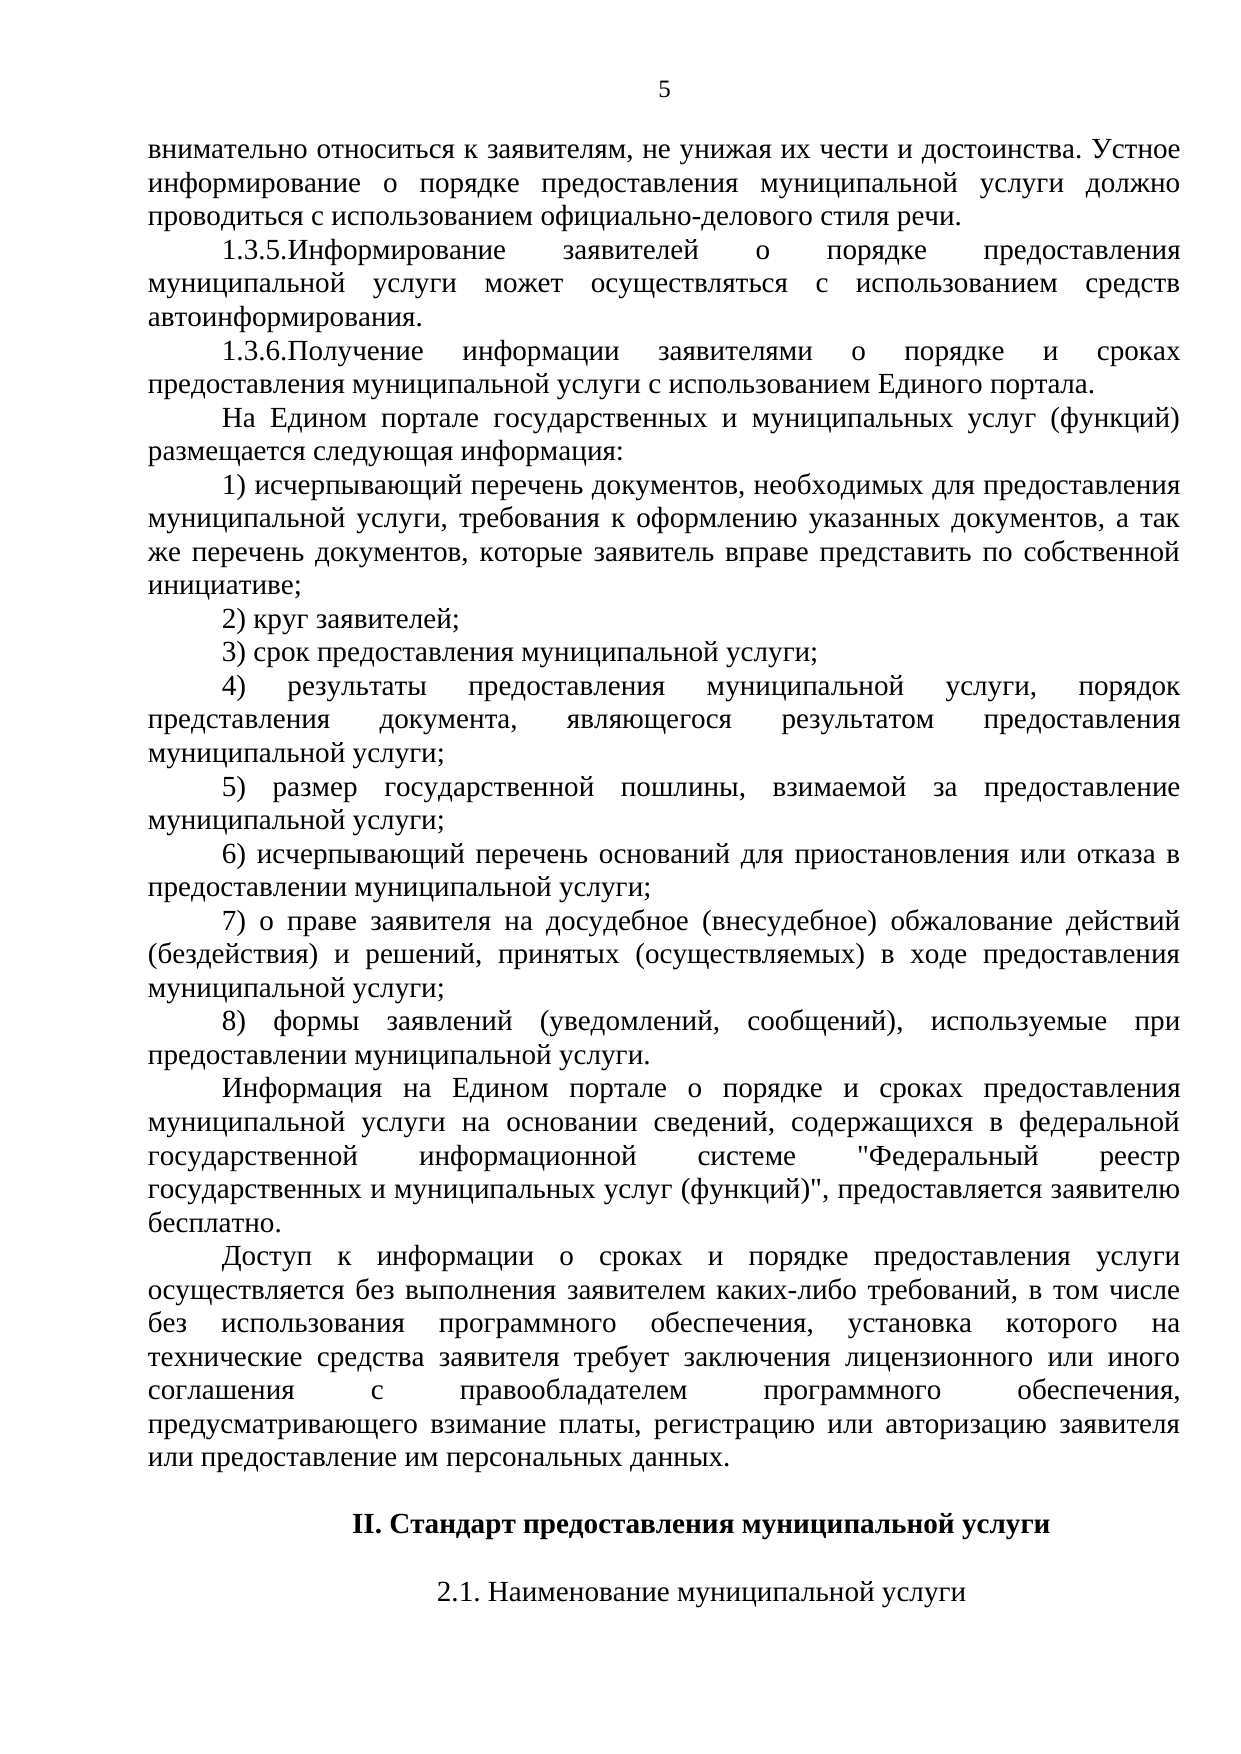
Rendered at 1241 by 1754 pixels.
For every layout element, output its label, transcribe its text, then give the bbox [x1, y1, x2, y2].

text 5) размер государственной пошлины, взимаемой за предоставление муниципальной услуги; [148, 769, 1181, 836]
text 7) о праве заявителя на досудебное (внесудебное) обжалование действий (бездействия) и решений, принятых (осуществляемых) в ходе предоставления муниципальной услуги; [148, 903, 1181, 1003]
text 3) срок предоставления муниципальной услуги; [148, 634, 1181, 668]
text 1.3.5.Информирование заявителей о порядке предоставления муниципальной услуги может осуществляться с использованием средств автоинформирования. [148, 232, 1181, 333]
text На Едином портале государственных и муниципальных услуг (функций) размещается следующая информация: [148, 400, 1181, 467]
text 1) исчерпывающий перечень документов, необходимых для предоставления муниципальной услуги, требования к оформлению указанных документов, а так же перечень документов, которые заявитель вправе представить по собственной инициативе; [148, 467, 1181, 601]
text 2) круг заявителей; [148, 601, 1181, 634]
text 6) исчерпывающий перечень оснований для приостановления или отказа в предоставлении муниципальной услуги; [148, 836, 1181, 903]
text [148, 131, 1181, 232]
text 2.1. Наименование муниципальной услуги [148, 1574, 1181, 1607]
text 8) формы заявлений (уведомлений, сообщений), используемые при предоставлении муниципальной услуги. [148, 1003, 1181, 1071]
text 4) результаты предоставления муниципальной услуги, порядок представления документа, являющегося результатом предоставления муниципальной услуги; [148, 668, 1181, 769]
text 1.3.6.Получение информации заявителями о порядке и сроках предоставления муниципальной услуги с использованием Единого портала. [148, 333, 1181, 400]
text Доступ к информации о сроках и порядке предоставления услуги осуществляется без выполнения заявителем каких-либо требований, в том числе без использования программного обеспечения, установка которого на технические средства заявителя требует заключения лицензионного или иного соглашения с правообладателем программного обеспечения, предусматривающего взимание платы, регистрацию или авторизацию заявителя или предоставление им персональных данных. [148, 1238, 1181, 1473]
text Информация на Едином портале о порядке и сроках предоставления муниципальной услуги на основании сведений, содержащихся в федеральной государственной информационной системе "Федеральный реестр государственных и муниципальных услуг (функций)", предоставляется заявителю бесплатно. [148, 1071, 1181, 1238]
text II. Стандарт предоставления муниципальной услуги [148, 1507, 1181, 1540]
